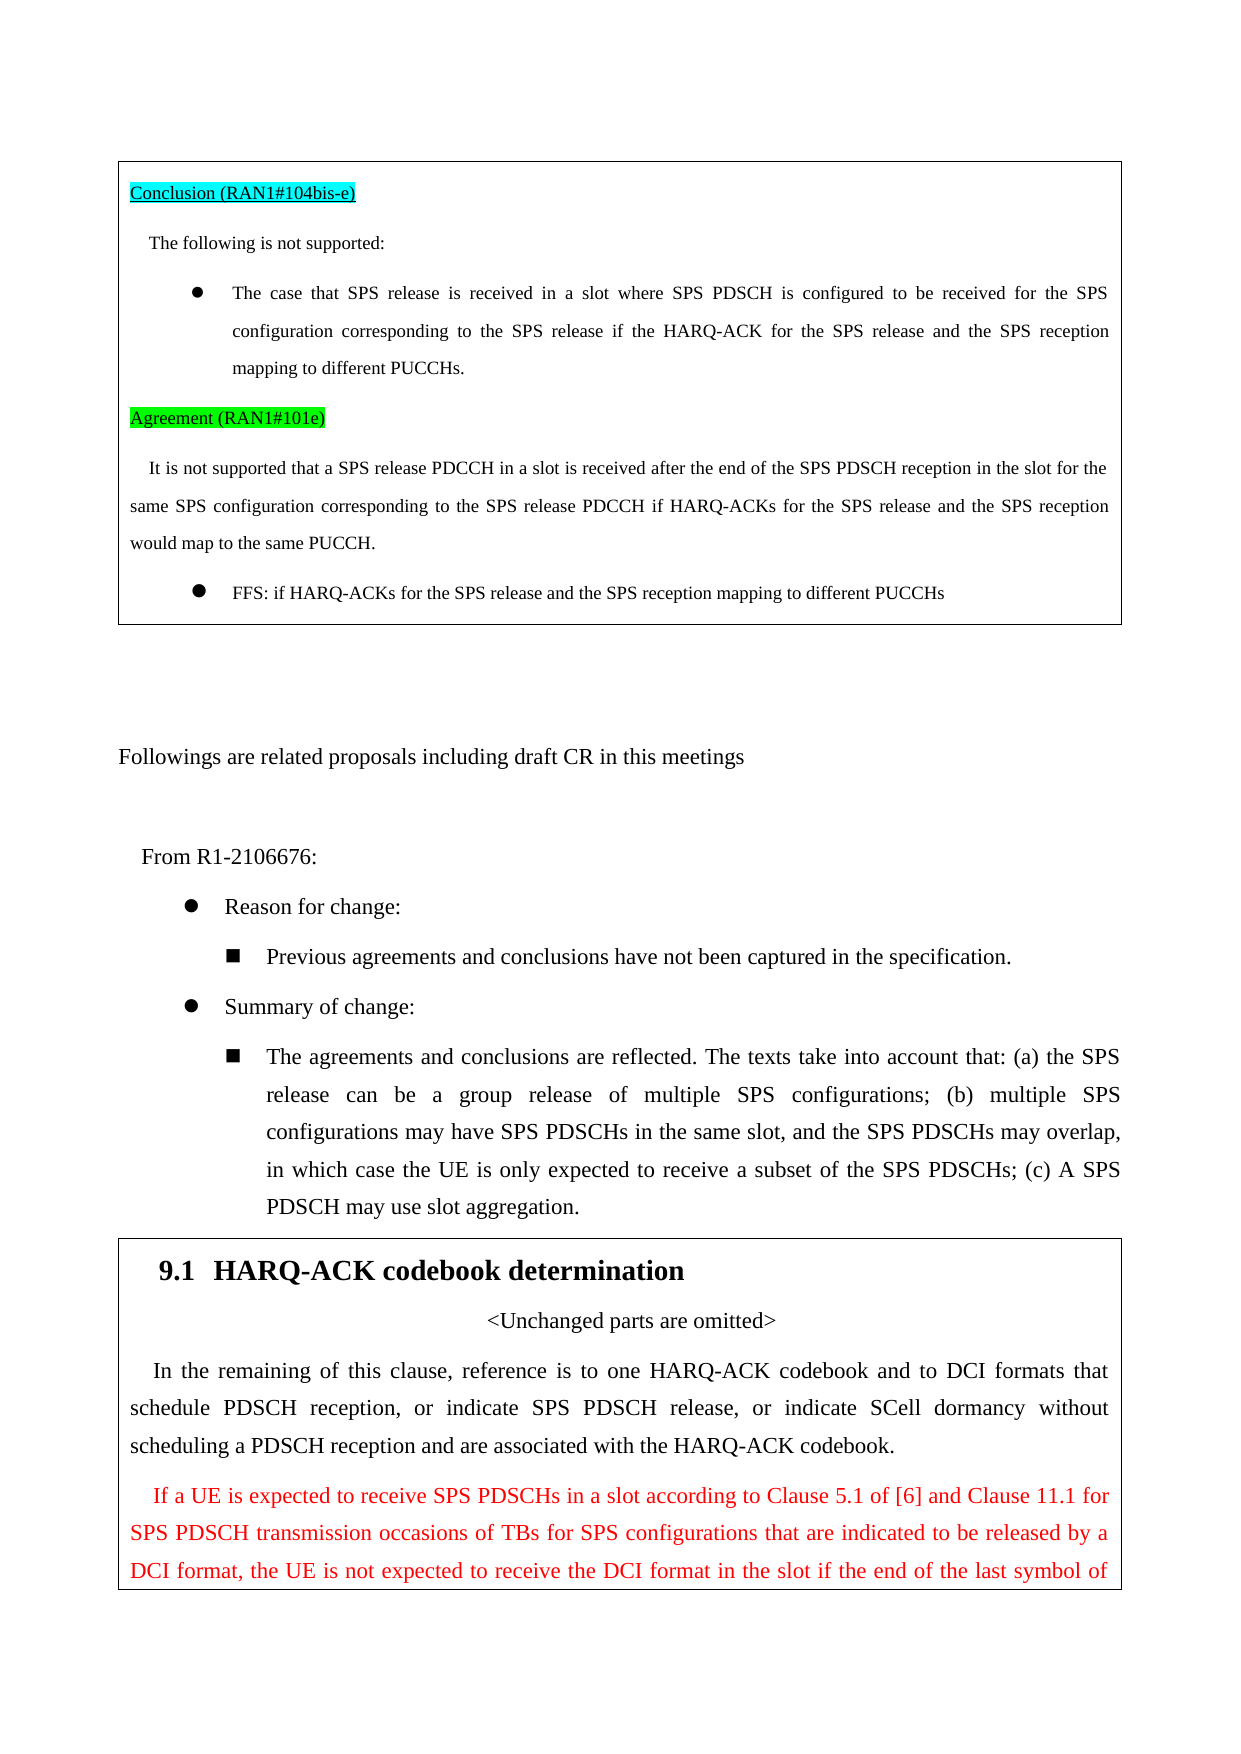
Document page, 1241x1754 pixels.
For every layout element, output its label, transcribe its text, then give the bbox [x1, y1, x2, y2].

text From R1-2106676: [118, 838, 1122, 875]
list The agreements and conclusions are reflected. The texts take into account that: (a) the SPS release can be a group release of multiple SPS configurations; (b) multiple SPS configurations may have SPS PDSCHs in the same slot, and the SPS PDSCHs may overlap, in which case the UE is only expected to receive a subset of the SPS PDSCHs; (c) A SPS PDSCH may use slot aggregation. [224, 1038, 1122, 1225]
list Reason for change: [183, 888, 1122, 925]
text Followings are related proposals including draft CR in this meetings [118, 738, 1122, 775]
list Summary of change: [183, 988, 1122, 1025]
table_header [119, 162, 1121, 624]
list Previous agreements and conclusions have not been captured in the specification. [224, 938, 1122, 975]
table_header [119, 1239, 1121, 1589]
